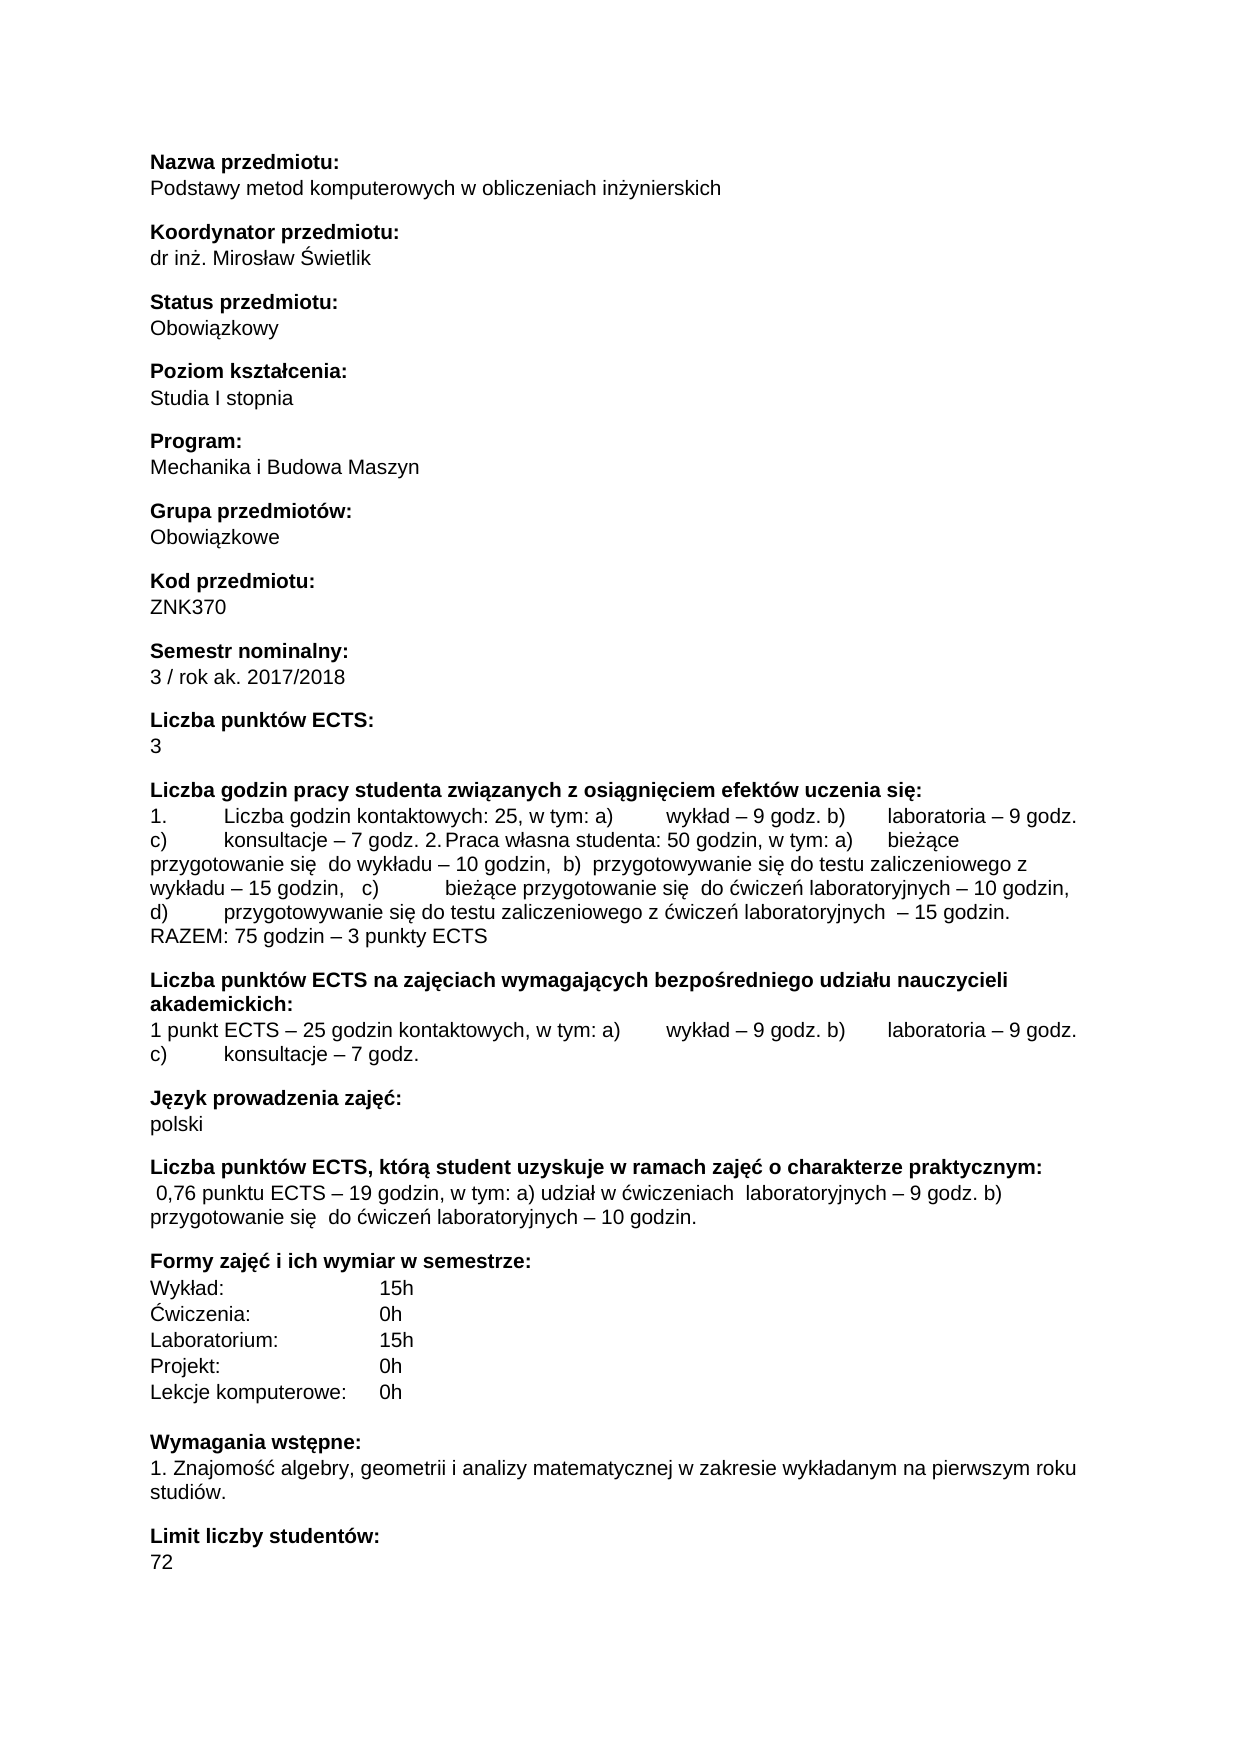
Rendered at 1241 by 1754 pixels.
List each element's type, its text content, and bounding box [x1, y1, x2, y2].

text Poziom kształcenia: [150, 359, 1090, 383]
text Semestr nominalny: [150, 638, 1090, 662]
table_header Wykład: [140, 1276, 367, 1300]
table_cell Lekcje komputerowe: [140, 1380, 367, 1404]
table_cell 0h [369, 1352, 597, 1378]
text Podstawy metod komputerowych w obliczeniach inżynierskich [150, 176, 1090, 200]
text Obowiązkowy [150, 316, 1090, 339]
text 3 [150, 734, 1090, 758]
text Kod przedmiotu: [150, 569, 1090, 593]
text Język prowadzenia zajęć: [150, 1085, 1090, 1109]
text polski [150, 1111, 1090, 1135]
table_cell 0h [369, 1300, 597, 1326]
text Grupa przedmiotów: [150, 499, 1090, 523]
text Studia I stopnia [150, 385, 1090, 409]
text 3 / rok ak. 2017/2018 [150, 664, 1090, 688]
text Wymagania wstępne: [150, 1430, 1090, 1454]
text ZNK370 [150, 595, 1090, 619]
table_cell Projekt: [140, 1354, 367, 1378]
text 1. Znajomość algebry, geometrii i analizy matematycznej w zakresie wykładanym na pierwszym roku studiów. [150, 1456, 1090, 1504]
text Obowiązkowe [150, 525, 1090, 549]
text Liczba punktów ECTS, którą student uzyskuje w ramach zajęć o charakterze praktycznym: [150, 1155, 1090, 1179]
text Status przedmiotu: [150, 289, 1090, 313]
table_cell 0h [369, 1378, 597, 1404]
text 1 punkt ECTS – 25 godzin kontaktowych, w tym: a) wykład – 9 godz. b) laboratoria – 9 godz. c) konsultacje – 7 godz. [150, 1018, 1090, 1066]
text Mechanika i Budowa Maszyn [150, 455, 1090, 479]
text 1. Liczba godzin kontaktowych: 25, w tym: a) wykład – 9 godz. b) laboratoria – 9 godz. c) konsultacje – 7 godz. 2. Praca własna studenta: 50 godzin, w tym: a) bieżące przygotowanie się do wykładu – 10 godzin, b) przygotowywanie się do testu zaliczeniowego z wykładu – 15 godzin, c) bieżące przygotowanie się do ćwiczeń laboratoryjnych – 10 godzin, d) przygotowywanie się do testu zaliczeniowego z ćwiczeń laboratoryjnych – 15 godzin. RAZEM: 75 godzin – 3 punkty ECTS [150, 804, 1090, 948]
table_cell Ćwiczenia: [140, 1302, 367, 1326]
text Koordynator przedmiotu: [150, 220, 1090, 244]
text Liczba godzin pracy studenta związanych z osiągnięciem efektów uczenia się: [150, 778, 1090, 802]
text Liczba punktów ECTS: [150, 708, 1090, 732]
text Limit liczby studentów: [150, 1523, 1090, 1547]
table_cell Laboratorium: [140, 1328, 367, 1352]
text Formy zajęć i ich wymiar w semestrze: [150, 1249, 1090, 1273]
text 0,76 punktu ECTS – 19 godzin, w tym: a) udział w ćwiczeniach laboratoryjnych – 9 godz. b) przygotowanie się do ćwiczeń laboratoryjnych – 10 godzin. [150, 1181, 1090, 1229]
text Nazwa przedmiotu: [150, 150, 1090, 174]
text Program: [150, 429, 1090, 453]
table_header 15h [369, 1276, 597, 1300]
text Liczba punktów ECTS na zajęciach wymagających bezpośredniego udziału nauczycieli akademickich: [150, 968, 1090, 1016]
text dr inż. Mirosław Świetlik [150, 246, 1090, 270]
text 72 [150, 1549, 1090, 1573]
table_cell 15h [369, 1326, 597, 1352]
